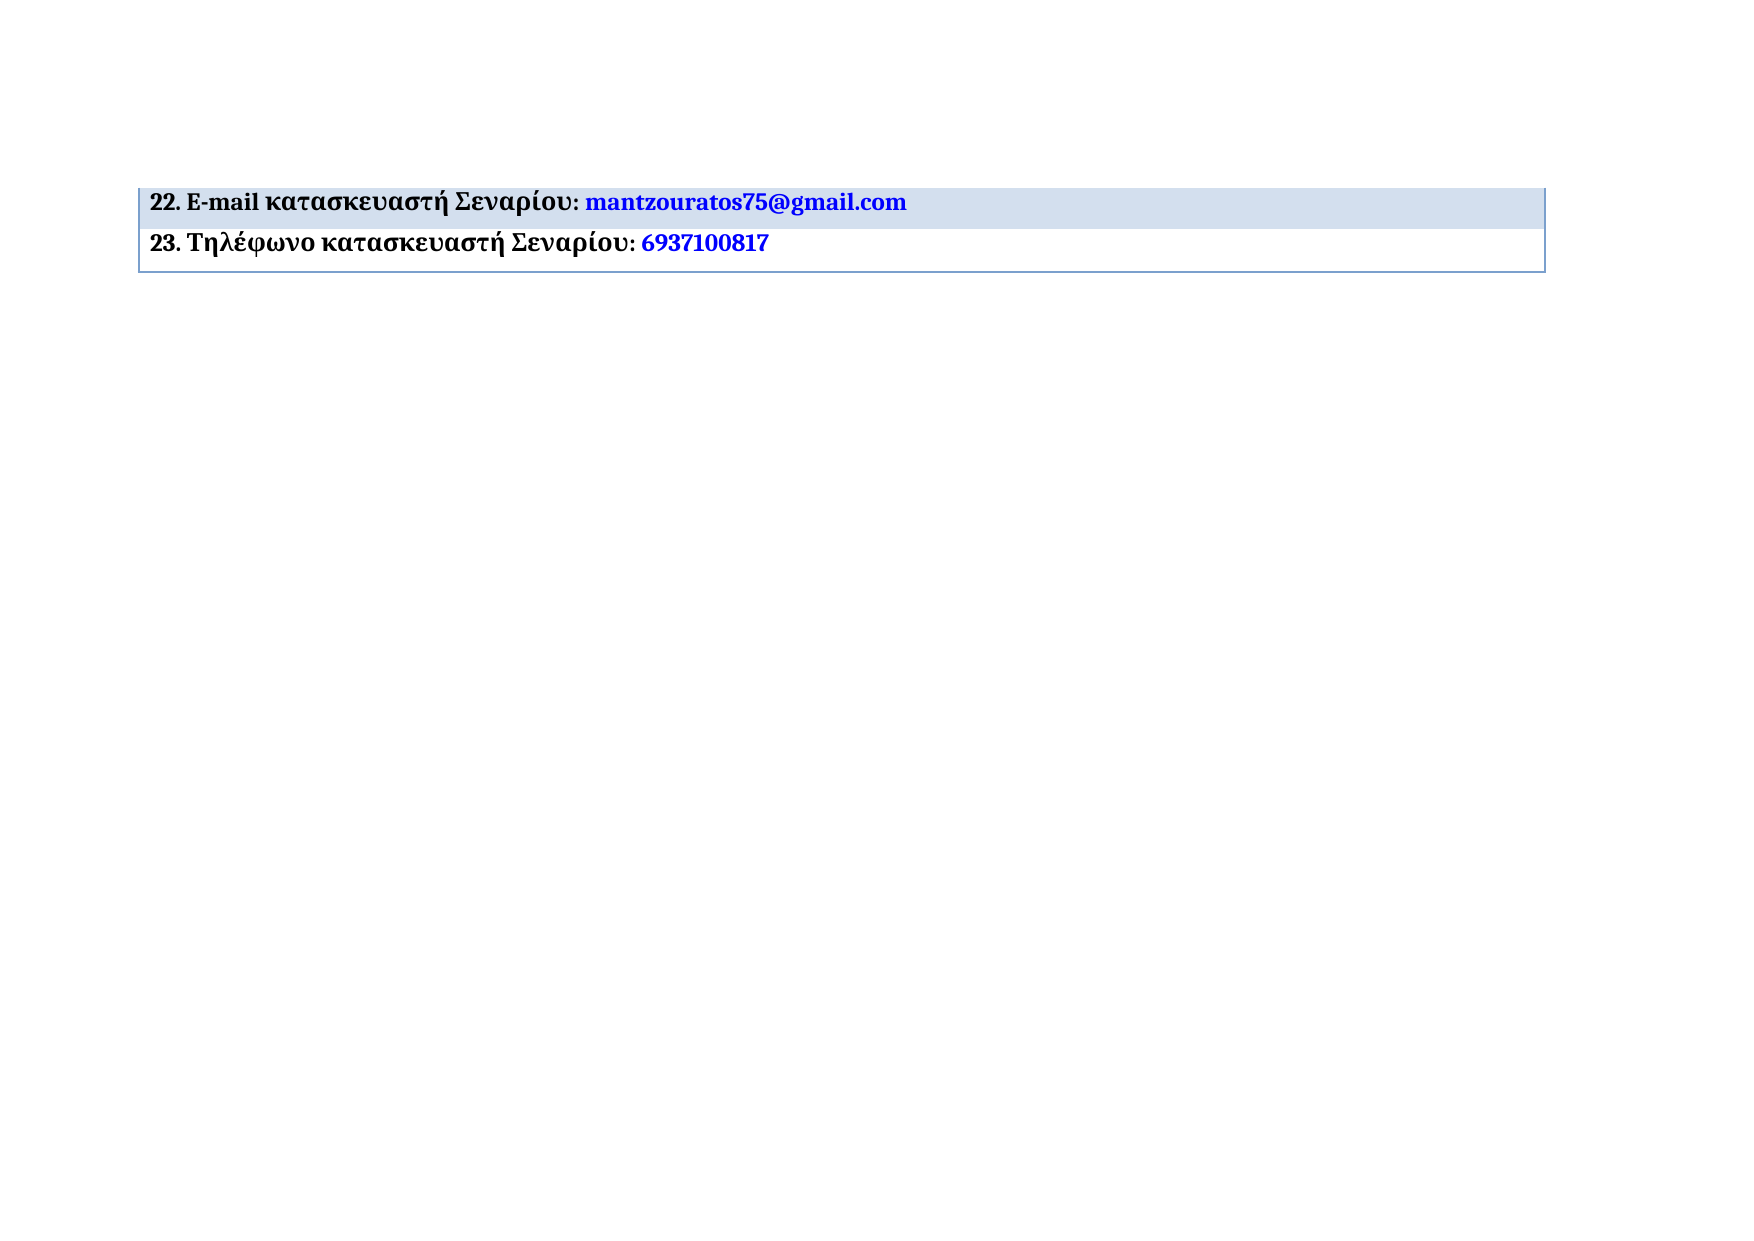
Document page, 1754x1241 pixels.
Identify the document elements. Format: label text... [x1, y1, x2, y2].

table_cell 22. E-mail κατασκευαστή Σεναρίου: mantzouratos75@gmail.com [140, 188, 1544, 229]
table_cell 23. Τηλέφωνο κατασκευαστή Σεναρίου: 6937100817 [140, 229, 1544, 271]
